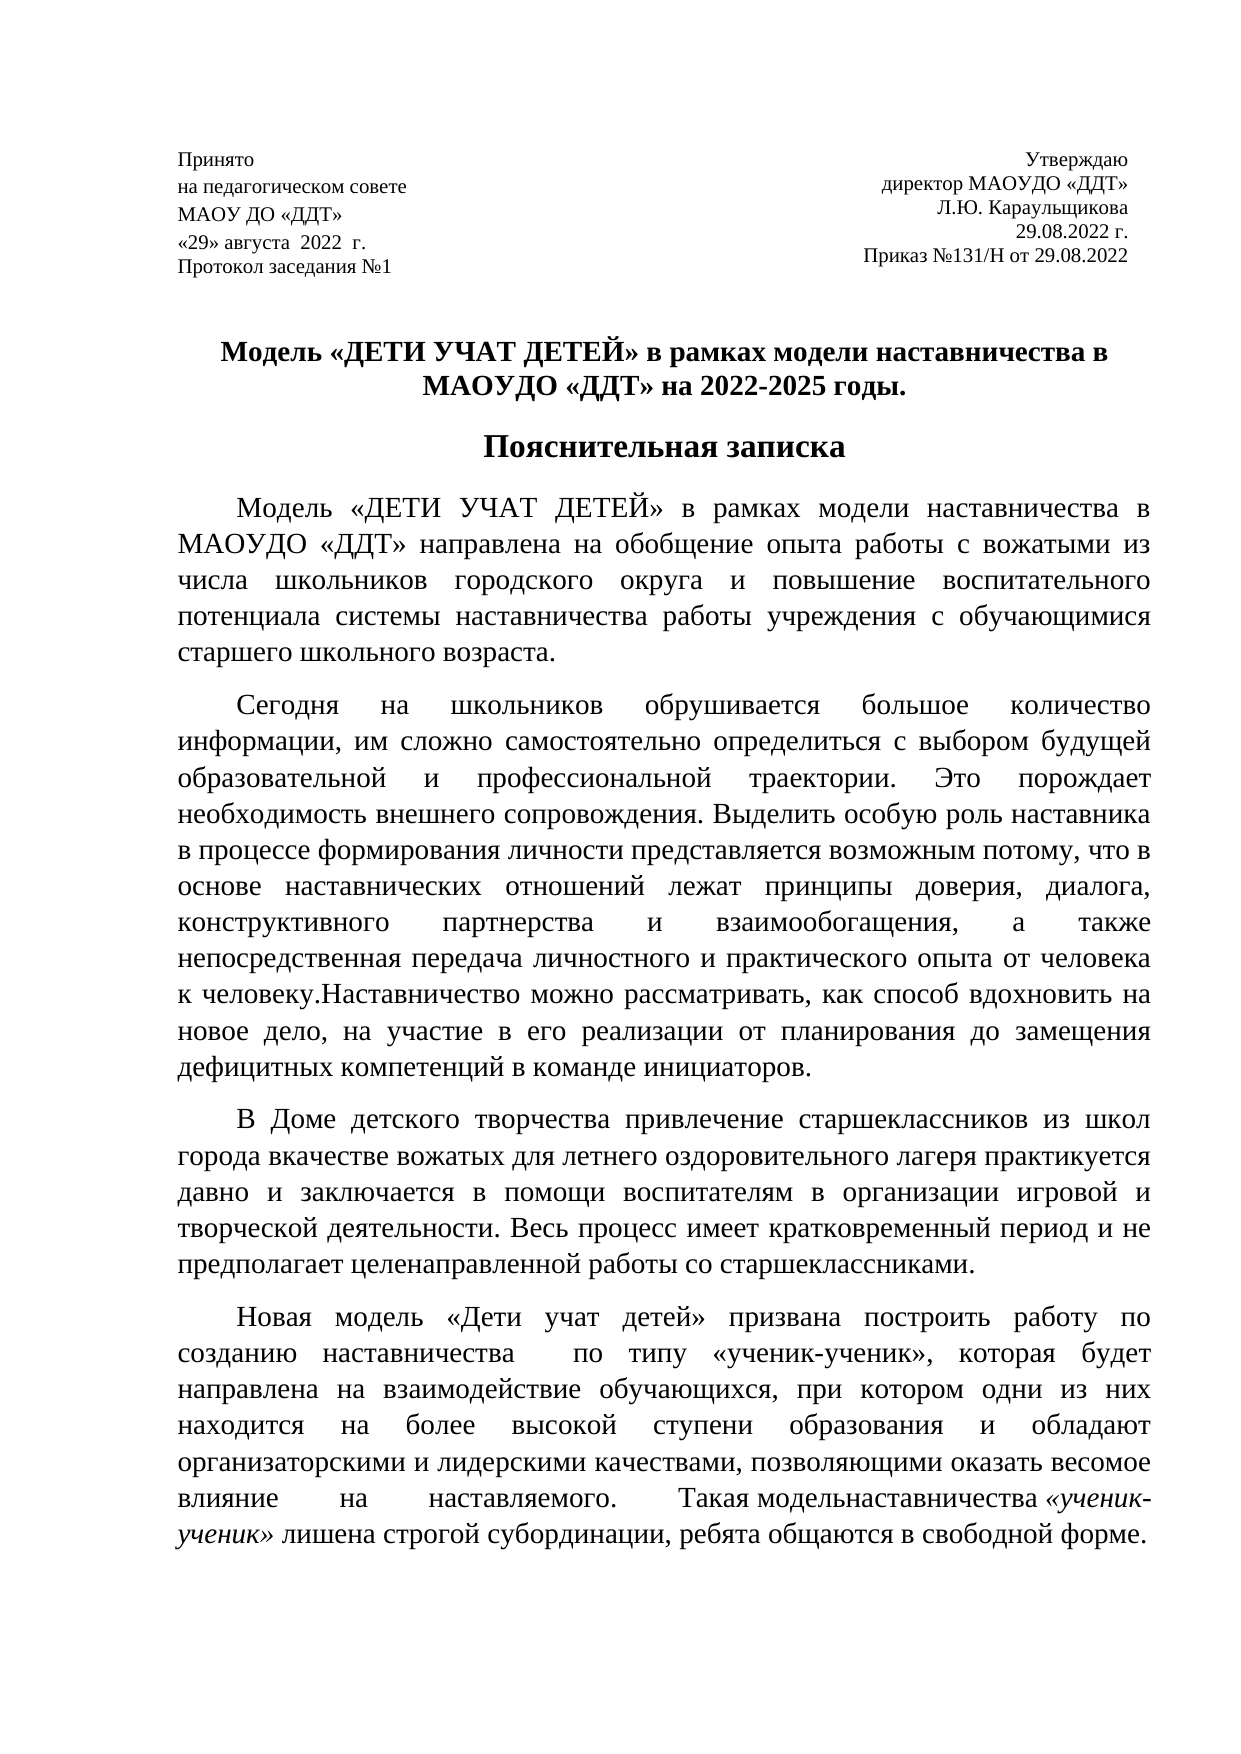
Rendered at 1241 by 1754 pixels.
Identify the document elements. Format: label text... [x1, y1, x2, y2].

text В Доме детского творчества привлечение старшеклассников из школ города вкачестве вожатых для летнего оздоровительного лагеря практикуется давно и заключается в помощи воспитателям в организации игровой и творческой деятельности. Весь процесс имеет кратковременный период и не предполагает целенаправленной работы со старшеклассниками. [177, 1102, 1152, 1280]
table_header Утверждаю директор МАОУДО «ДДТ» Л.Ю. Караульщикова 29.08.2022 г. Приказ №131/Н от 29.08.2022 [653, 147, 1139, 278]
text Модель «ДЕТИ УЧАТ ДЕТЕЙ» в рамках модели наставничества в МАОУДО «ДДТ» на 2022-2025 годы. [177, 334, 1152, 402]
table_header Принято на педагогическом совете МАОУ ДО «ДДТ» «29» августа 2022 г. Протокол заседания №1 [166, 147, 653, 278]
text Модель «ДЕТИ УЧАТ ДЕТЕЙ» в рамках модели наставничества в МАОУДО «ДДТ» направлена на обобщение опыта работы с вожатыми из числа школьников городского округа и повышение воспитательного потенциала системы наставничества работы учреждения с обучающимися старшего школьного возраста. [177, 490, 1152, 668]
text Пояснительная записка [177, 427, 1152, 465]
text Сегодня на школьников обрушивается большое количество информации, им сложно самостоятельно определиться с выбором будущей образовательной и профессиональной траектории. Это порождает необходимость внешнего сопровождения. Выделить особую роль наставника в процессе формирования личности представляется возможным потому, что в основе наставнических отношений лежат принципы доверия, диалога, конструктивного партнерства и взаимообогащения, а также непосредственная передача личностного и практического опыта от человека к человеку.Наставничество можно рассматривать, как способ вдохновить на новое дело, на участие в его реализации от планирования до замещения дефицитных компетенций в команде инициаторов. [177, 687, 1152, 1082]
text Новая модель «Дети учат детей» призвана построить работу по созданию наставничества по типу «ученик-ученик», которая будет направлена на взаимодействие обучающихся, при котором одни из них находится на более высокой ступени образования и обладают организаторскими и лидерскими качествами, позволяющими оказать весомое влияние на наставляемого. Такая модельнаставничества «ученик-ученик» лишена строгой субординации, ребята общаются в свободной форме. [177, 1299, 1152, 1549]
